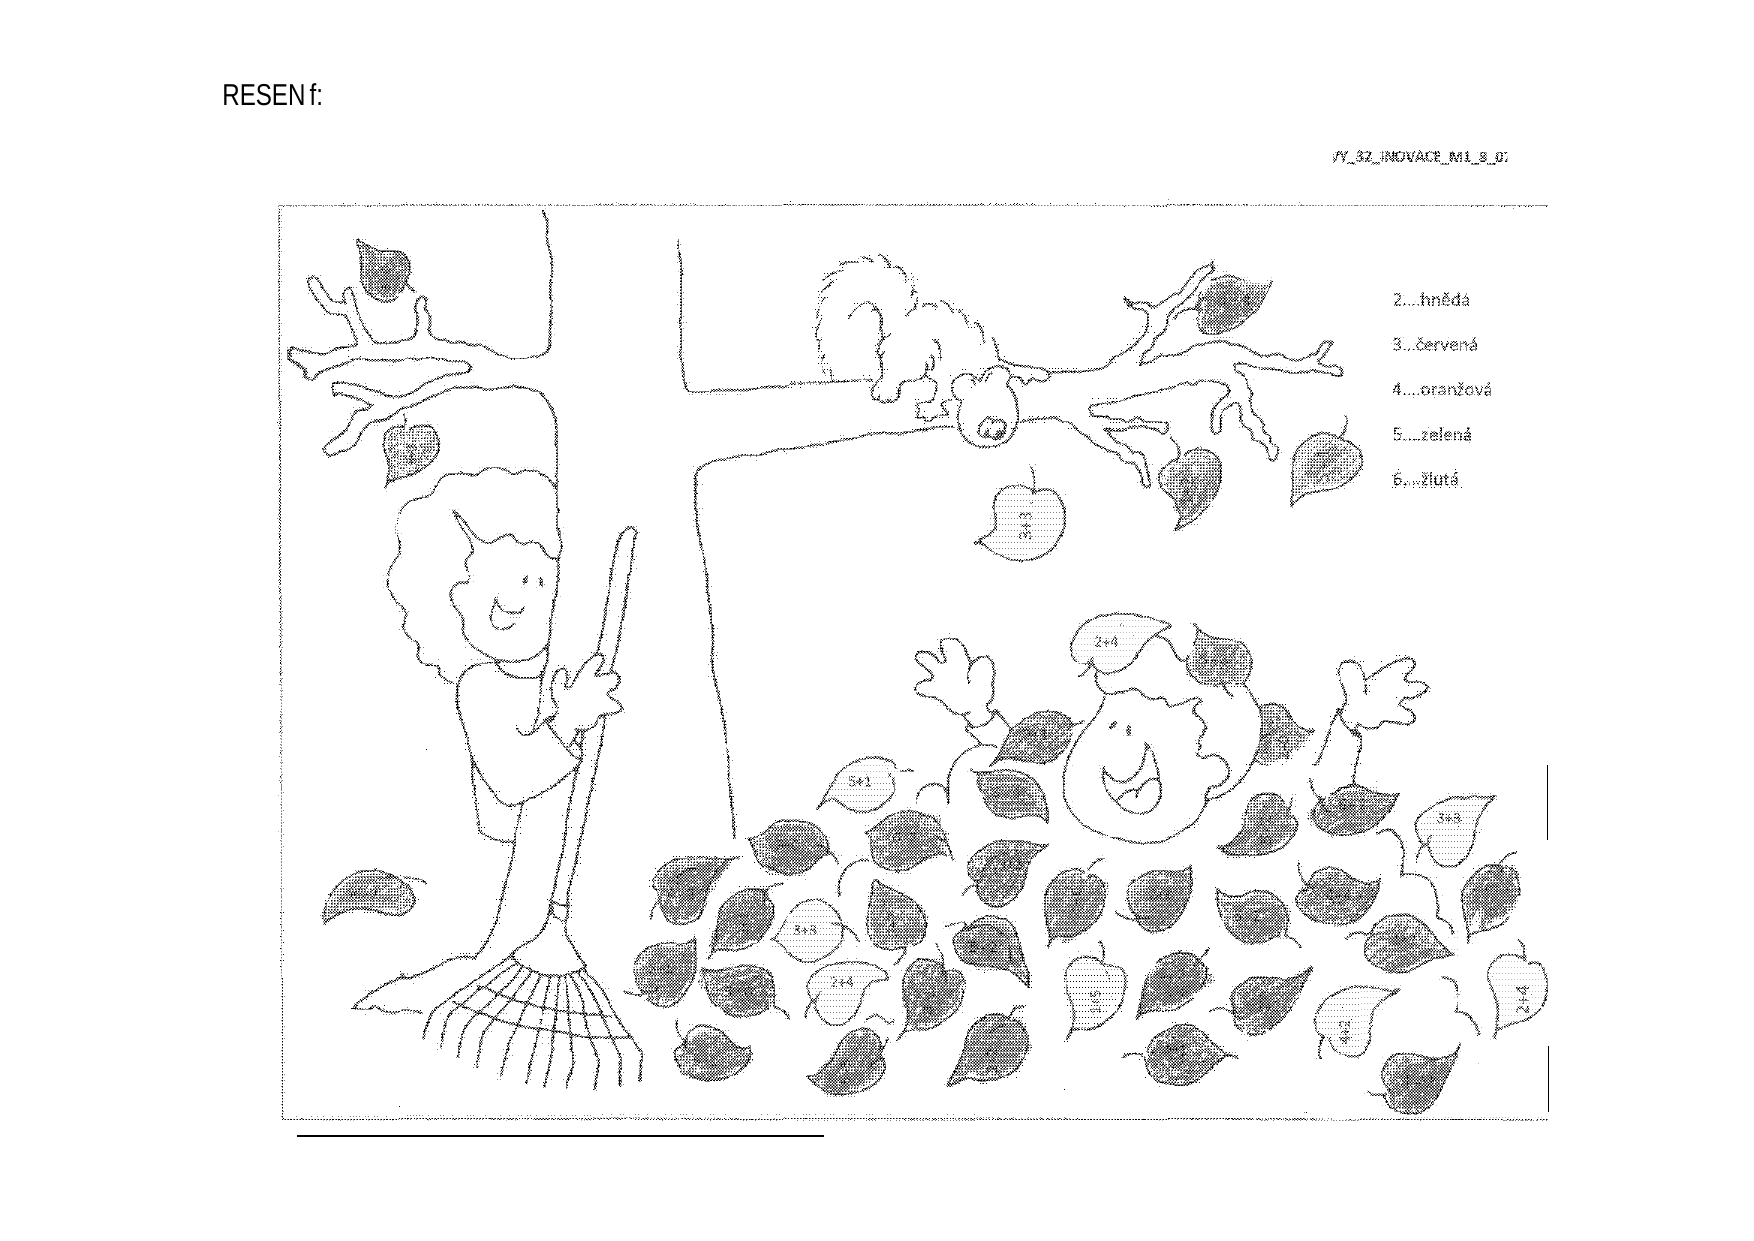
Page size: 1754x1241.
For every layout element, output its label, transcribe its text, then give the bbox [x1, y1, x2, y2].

picture [275, 199, 1548, 1121]
picture [1333, 150, 1508, 165]
text RESENf: [222, 77, 1541, 112]
